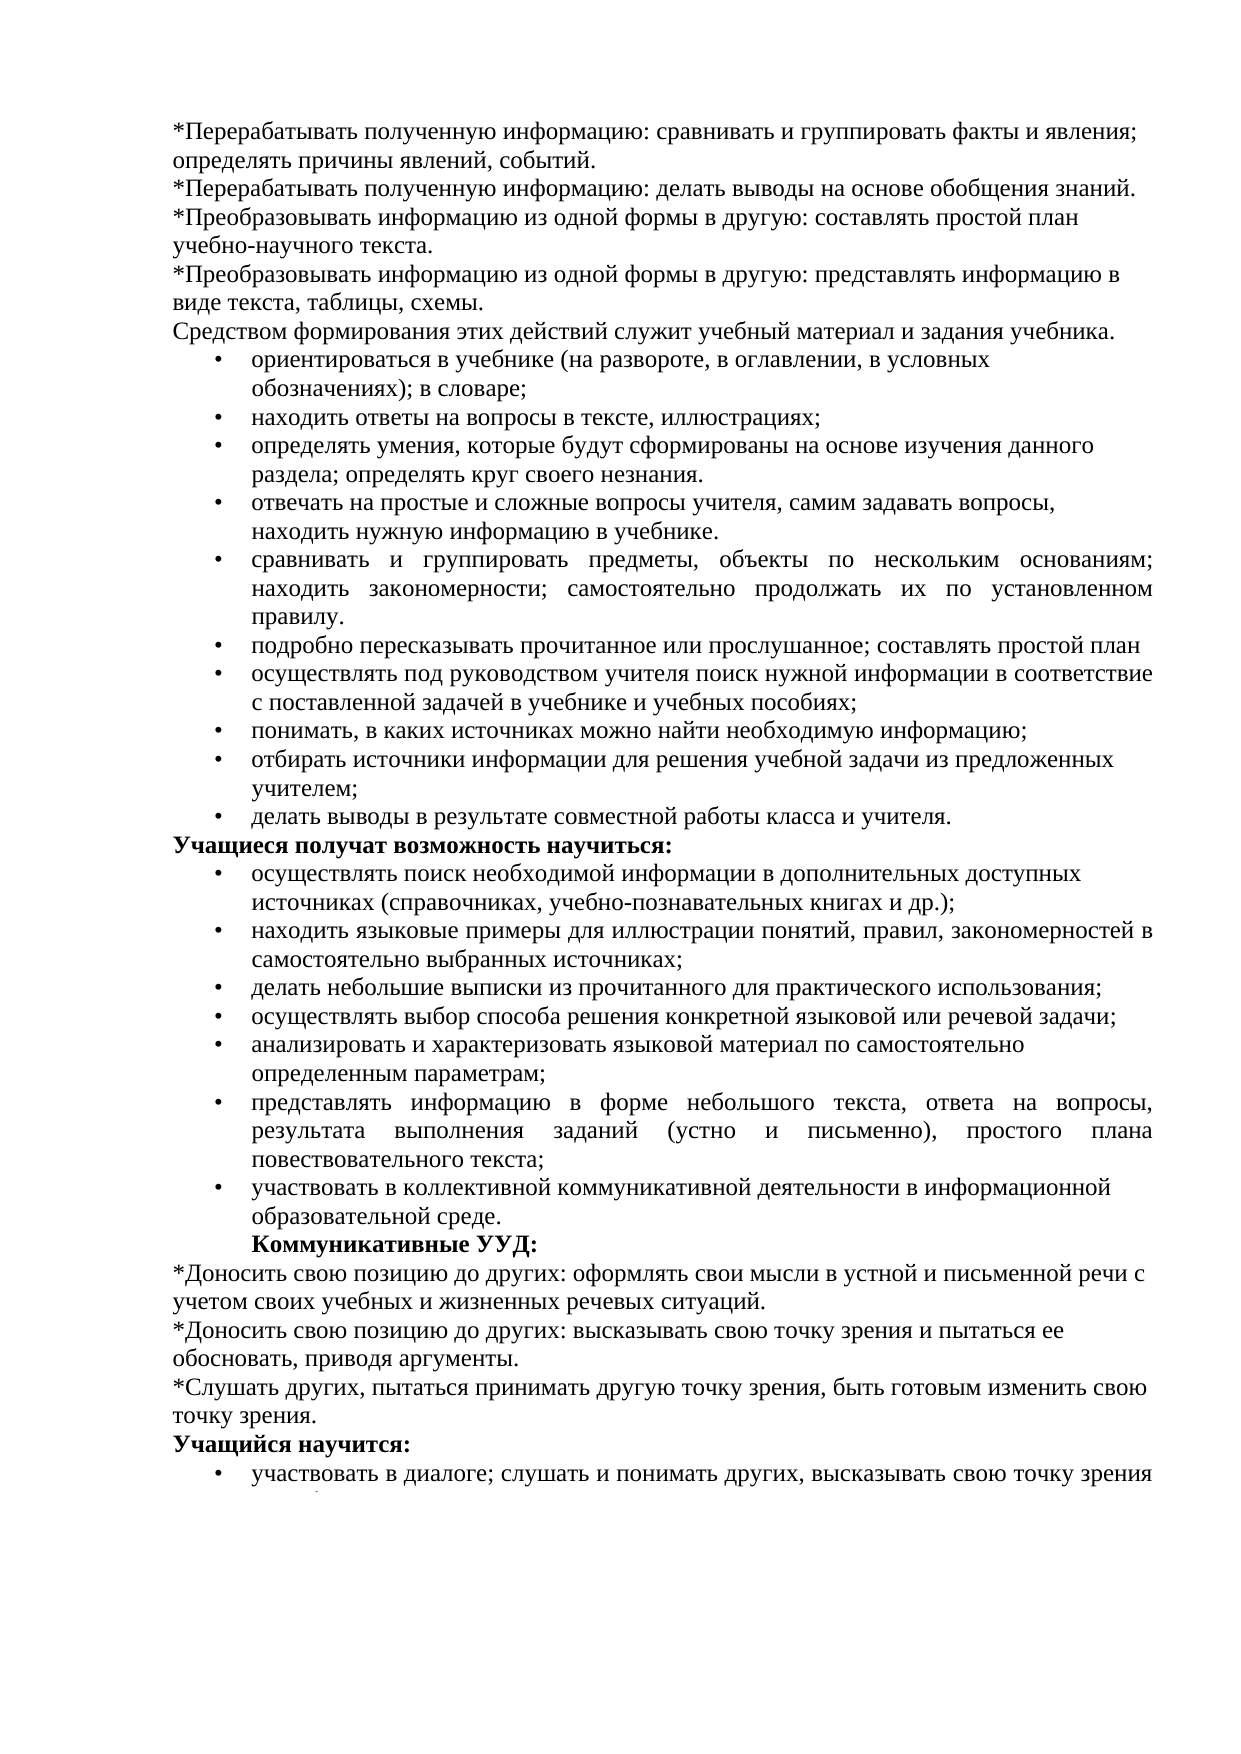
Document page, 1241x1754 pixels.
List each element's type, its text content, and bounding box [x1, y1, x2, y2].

list определять умения, которые будут сформированы на основе изучения данного раздела; определять круг своего незнания. [214, 431, 1154, 488]
list осуществлять выбор способа решения конкретной языковой или речевой задачи; [214, 1002, 1154, 1030]
list сравнивать и группировать предметы, объекты по нескольким основаниям; находить закономерности; самостоятельно продолжать их по установленном правилу. [214, 545, 1154, 631]
list понимать, в каких источниках можно найти необходимую информацию; [214, 716, 1154, 745]
list делать выводы в результате совместной работы класса и учителя. [214, 802, 1154, 830]
list осуществлять поиск необходимой информации в дополнительных доступных источниках (справочниках, учебно-познавательных книгах и др.); [214, 859, 1154, 916]
text *Доносить свою позицию до других: оформлять свои мысли в устной и письменной речи с учетом своих учебных и жизненных речевых ситуаций. [172, 1258, 1154, 1316]
list делать небольшие выписки из прочитанного для практического использования; [214, 973, 1154, 1002]
list осуществлять под руководством учителя поиск нужной информации в соответствие с поставленной задачей в учебнике и учебных пособиях; [214, 659, 1154, 716]
list находить языковые примеры для иллюстрации понятий, правил, закономерностей в самостоятельно выбранных источниках; [214, 916, 1154, 973]
text Средством формирования этих действий служит учебный материал и задания учебника. [172, 317, 1154, 345]
list анализировать и характеризовать языковой материал по самостоятельно определенным параметрам; [214, 1030, 1154, 1087]
text *Слушать других, пытаться принимать другую точку зрения, быть готовым изменить свою точку зрения. [172, 1373, 1154, 1430]
text *Перерабатывать полученную информацию: сравнивать и группировать факты и явления; определять причины явлений, событий. [172, 117, 1154, 174]
list находить ответы на вопросы в тексте, иллюстрациях; [214, 402, 1154, 431]
list участвовать в коллективной коммуникативной деятельности в информационной образовательной среде. [214, 1173, 1154, 1230]
list участвовать в диалоге; слушать и понимать других, высказывать свою точку зрения на события, поступки; [214, 1458, 1154, 1492]
text Учащийся научится: [172, 1430, 1154, 1458]
text *Перерабатывать полученную информацию: делать выводы на основе обобщения знаний. *Преобразовывать информацию из одной формы в другую: составлять простой план учебно-научного текста. [172, 174, 1154, 259]
text Учащиеся получат возможность научиться: [172, 830, 1154, 859]
list отвечать на простые и сложные вопросы учителя, самим задавать вопросы, находить нужную информацию в учебнике. [214, 488, 1154, 545]
list ориентироваться в учебнике (на развороте, в оглавлении, в условных обозначениях); в словаре; [214, 345, 1154, 402]
list представлять информацию в форме небольшого текста, ответа на вопросы, результата выполнения заданий (устно и письменно), простого плана повествовательного текста; [214, 1087, 1154, 1173]
text Коммуникативные УУД: [251, 1230, 1154, 1258]
list подробно пересказывать прочитанное или прослушанное; составлять простой план [214, 631, 1154, 659]
text *Доносить свою позицию до других: высказывать свою точку зрения и пытаться ее обосновать, приводя аргументы. [172, 1316, 1154, 1373]
text *Преобразовывать информацию из одной формы в другую: представлять информацию в виде текста, таблицы, схемы. [172, 259, 1154, 317]
list отбирать источники информации для решения учебной задачи из предложенных учителем; [214, 745, 1154, 802]
